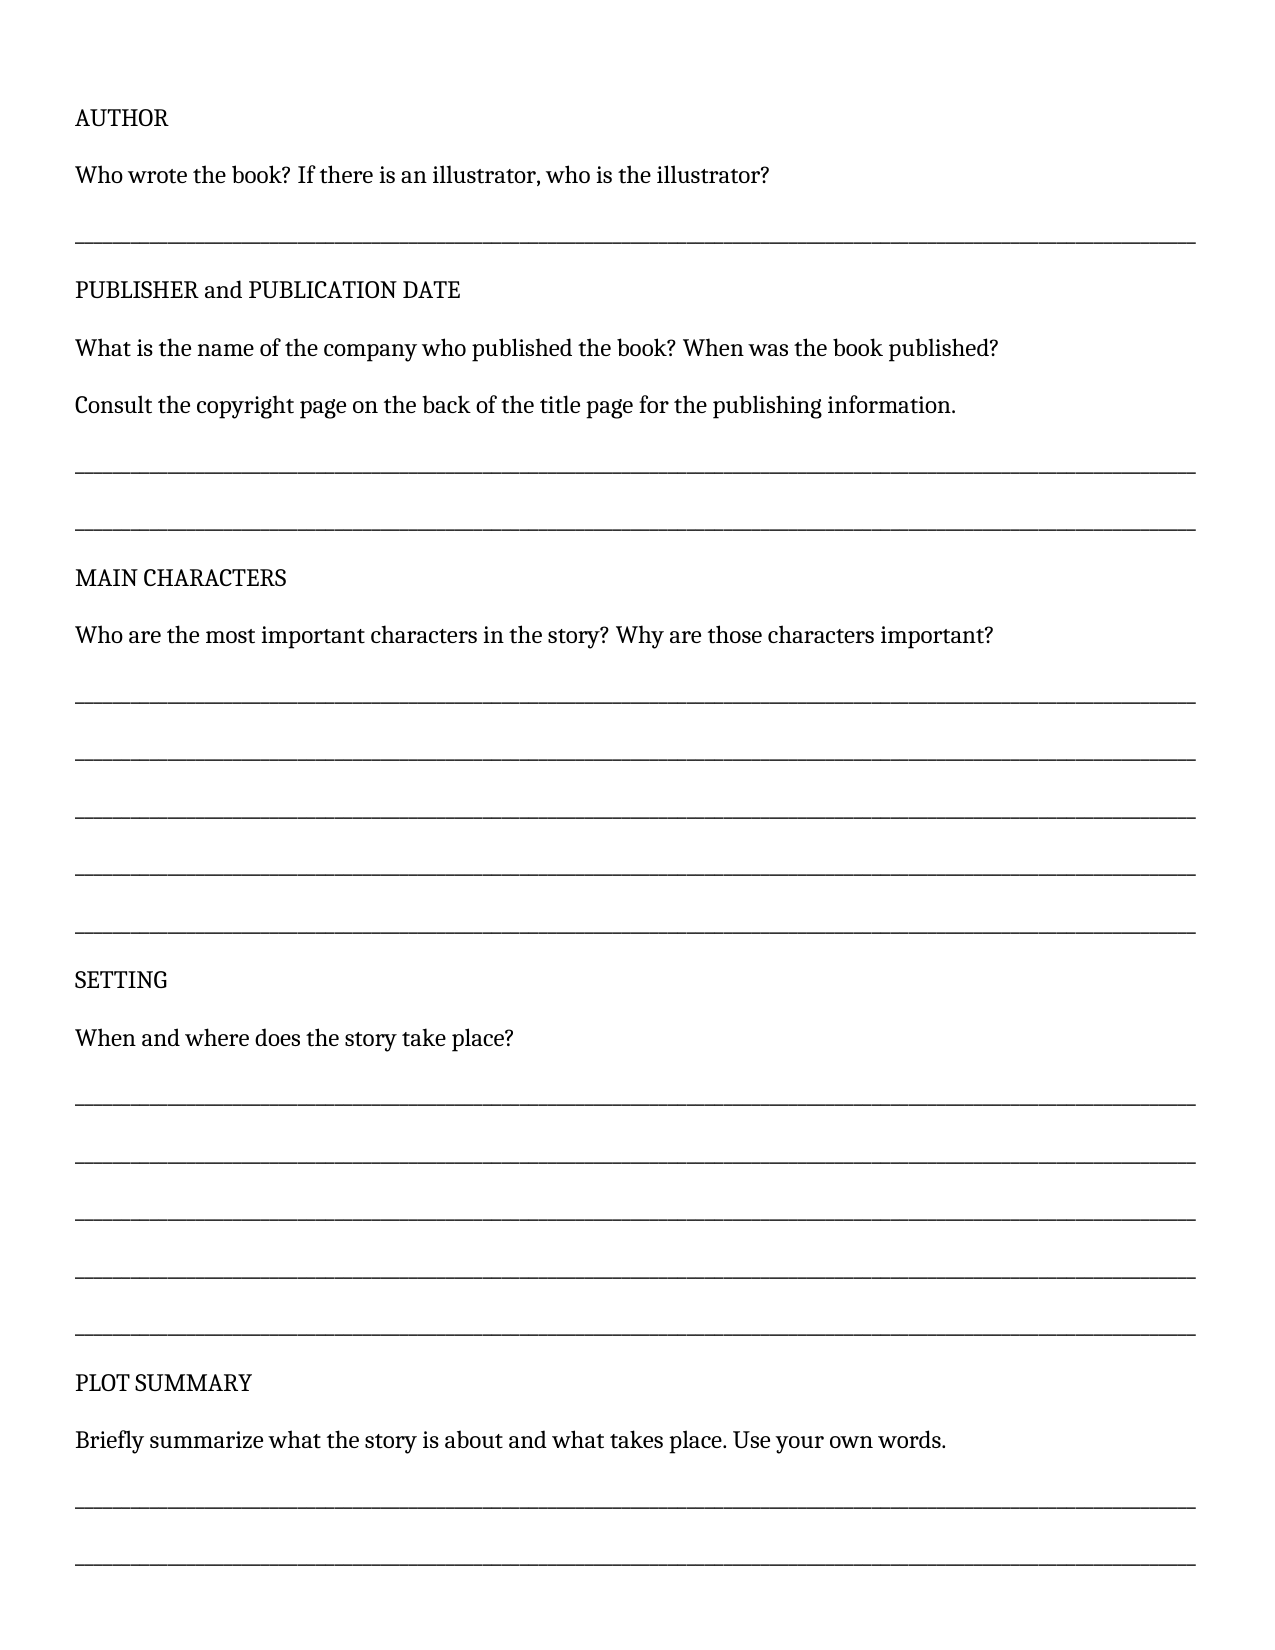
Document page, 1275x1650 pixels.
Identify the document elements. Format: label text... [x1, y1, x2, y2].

text _________________________________________________________________________________________________________________________ [75, 1311, 1200, 1340]
text AUTHOR [75, 104, 1200, 132]
text _________________________________________________________________________________________________________________________ [75, 909, 1200, 937]
text Who are the most important characters in the story? Why are those characters important? [75, 621, 1200, 650]
text Consult the copyright page on the back of the title page for the publishing information. [75, 391, 1200, 420]
text _________________________________________________________________________________________________________________________ [75, 1139, 1200, 1167]
text What is the name of the company who published the book? When was the book published? [75, 334, 1200, 362]
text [75, 1484, 1200, 1512]
text _________________________________________________________________________________________________________________________ [75, 1254, 1200, 1282]
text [75, 219, 1200, 247]
text _________________________________________________________________________________________________________________________ [75, 1196, 1200, 1225]
text _________________________________________________________________________________________________________________________ [75, 449, 1200, 477]
text _________________________________________________________________________________________________________________________ [75, 794, 1200, 822]
text _________________________________________________________________________________________________________________________ [75, 506, 1200, 535]
text PLOT SUMMARY [75, 1369, 1200, 1397]
text SETTING [75, 966, 1200, 995]
text _________________________________________________________________________________________________________________________ [75, 679, 1200, 707]
text MAIN CHARACTERS [75, 564, 1200, 592]
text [75, 1541, 1200, 1570]
text Who wrote the book? If there is an illustrator, who is the illustrator? [75, 161, 1200, 190]
text _________________________________________________________________________________________________________________________ [75, 1081, 1200, 1110]
text _________________________________________________________________________________________________________________________ [75, 851, 1200, 880]
text When and where does the story take place? [75, 1024, 1200, 1052]
text Briefly summarize what the story is about and what takes place. Use your own words. [75, 1426, 1200, 1455]
text PUBLISHER and PUBLICATION DATE [75, 276, 1200, 305]
text _________________________________________________________________________________________________________________________ [75, 736, 1200, 765]
